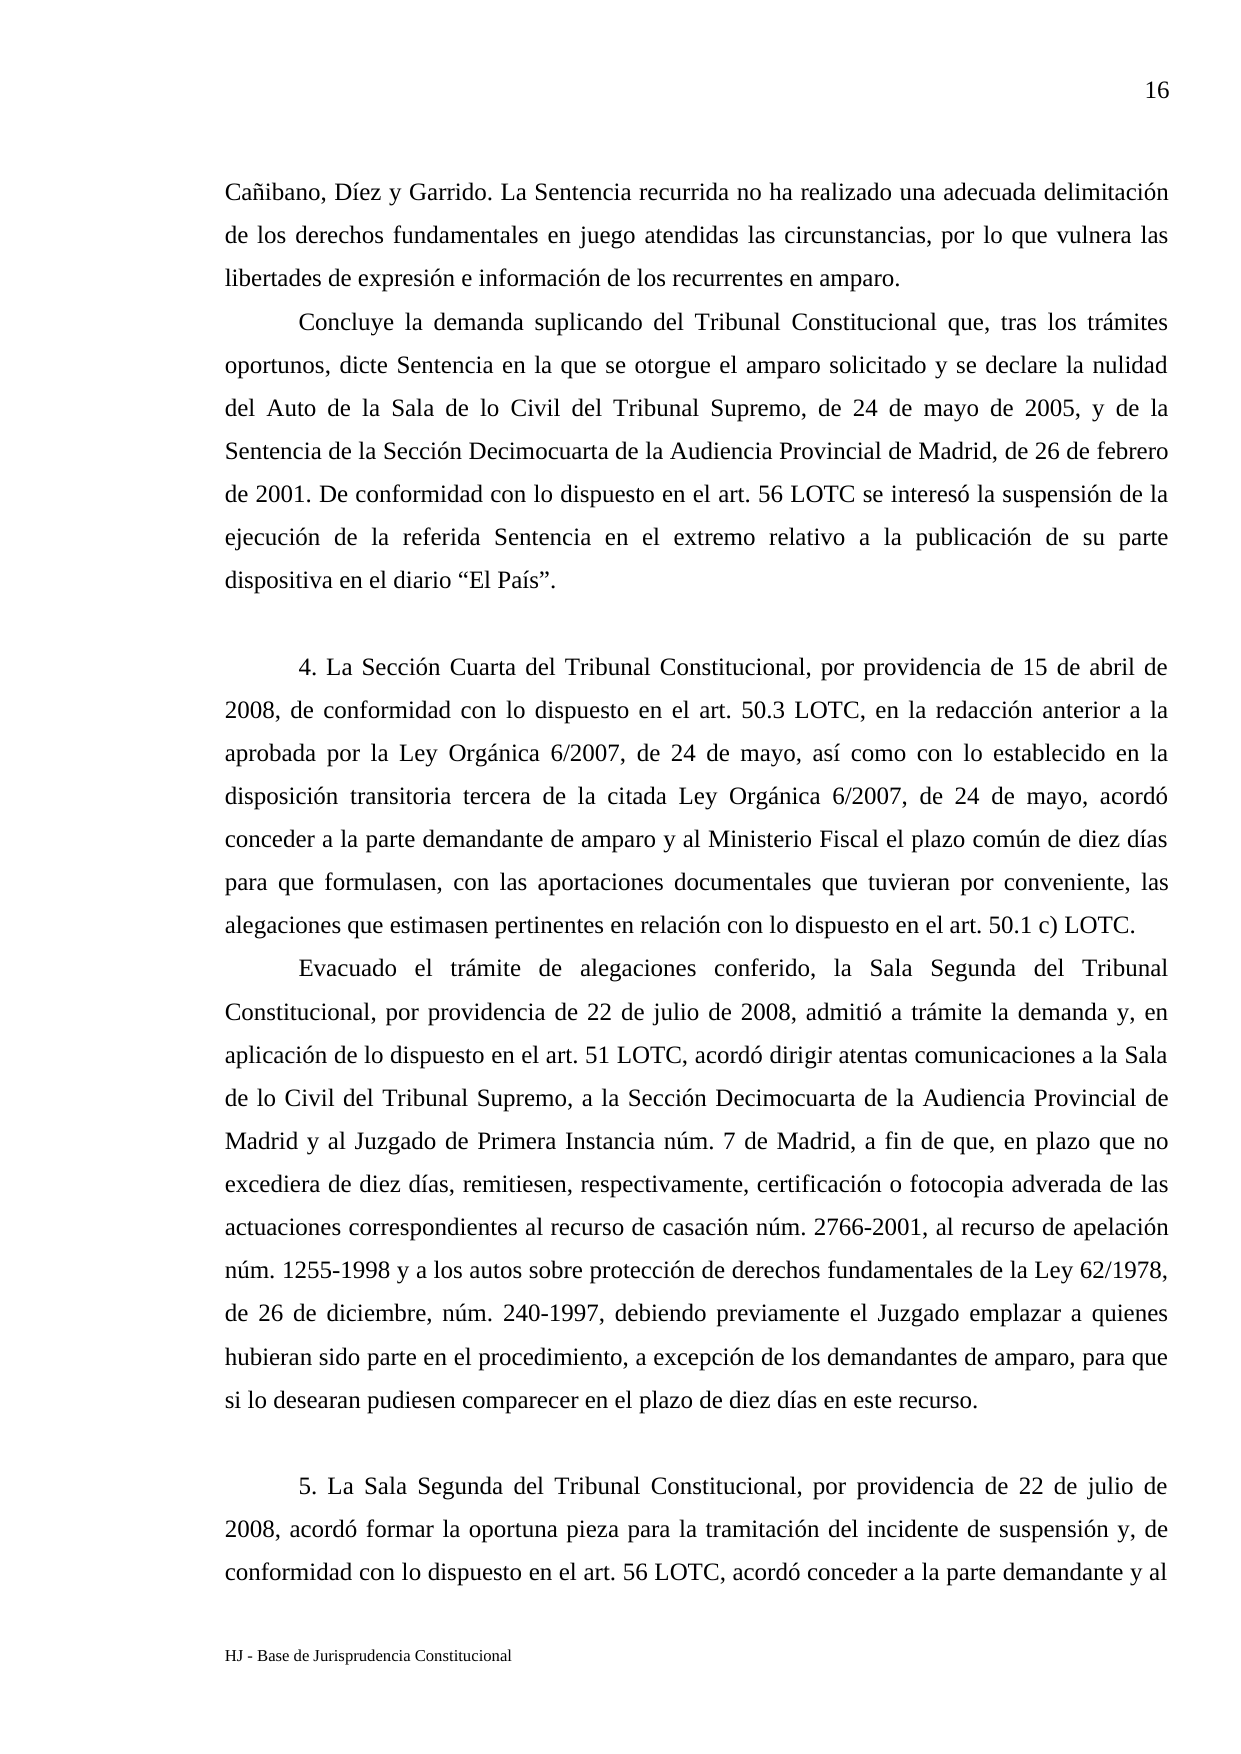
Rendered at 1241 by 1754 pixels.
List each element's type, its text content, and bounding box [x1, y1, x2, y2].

text Concluye la demanda suplicando del Tribunal Constitucional que, tras los trámites oportunos, dicte Sentencia en la que se otorgue el amparo solicitado y se declare la nulidad del Auto de la Sala de lo Civil del Tribunal Supremo, de 24 de mayo de 2005, y de la Sentencia de la Sección Decimocuarta de la Audiencia Provincial de Madrid, de 26 de febrero de 2001. De conformidad con lo dispuesto en el art. 56 LOTC se interesó la suspensión de la ejecución de la referida Sentencia en el extremo relativo a la publicación de su parte dispositiva en el diario “El País”. [224, 307, 1169, 594]
text Evacuado el trámite de alegaciones conferido, la Sala Segunda del Tribunal Constitucional, por providencia de 22 de julio de 2008, admitió a trámite la demanda y, en aplicación de lo dispuesto en el art. 51 LOTC, acordó dirigir atentas comunicaciones a la Sala de lo Civil del Tribunal Supremo, a la Sección Decimocuarta de la Audiencia Provincial de Madrid y al Juzgado de Primera Instancia núm. 7 de Madrid, a fin de que, en plazo que no excediera de diez días, remitiesen, respectivamente, certificación o fotocopia adverada de las actuaciones correspondientes al recurso de casación núm. 2766-2001, al recurso de apelación núm. 1255-1998 y a los autos sobre protección de derechos fundamentales de la Ley 62/1978, de 26 de diciembre, núm. 240-1997, debiendo previamente el Juzgado emplazar a quienes hubieran sido parte en el procedimiento, a excepción de los demandantes de amparo, para que si lo desearan pudiesen comparecer en el plazo de diez días en este recurso. [224, 953, 1169, 1413]
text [224, 1471, 1169, 1586]
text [224, 177, 1169, 292]
text 4. La Sección Cuarta del Tribunal Constitucional, por providencia de 15 de abril de 2008, de conformidad con lo dispuesto en el art. 50.3 LOTC, en la redacción anterior a la aprobada por la Ley Orgánica 6/2007, de 24 de mayo, así como con lo establecido en la disposición transitoria tercera de la citada Ley Orgánica 6/2007, de 24 de mayo, acordó conceder a la parte demandante de amparo y al Ministerio Fiscal el plazo común de diez días para que formulasen, con las aportaciones documentales que tuvieran por conveniente, las alegaciones que estimasen pertinentes en relación con lo dispuesto en el art. 50.1 c) LOTC. [224, 652, 1169, 939]
